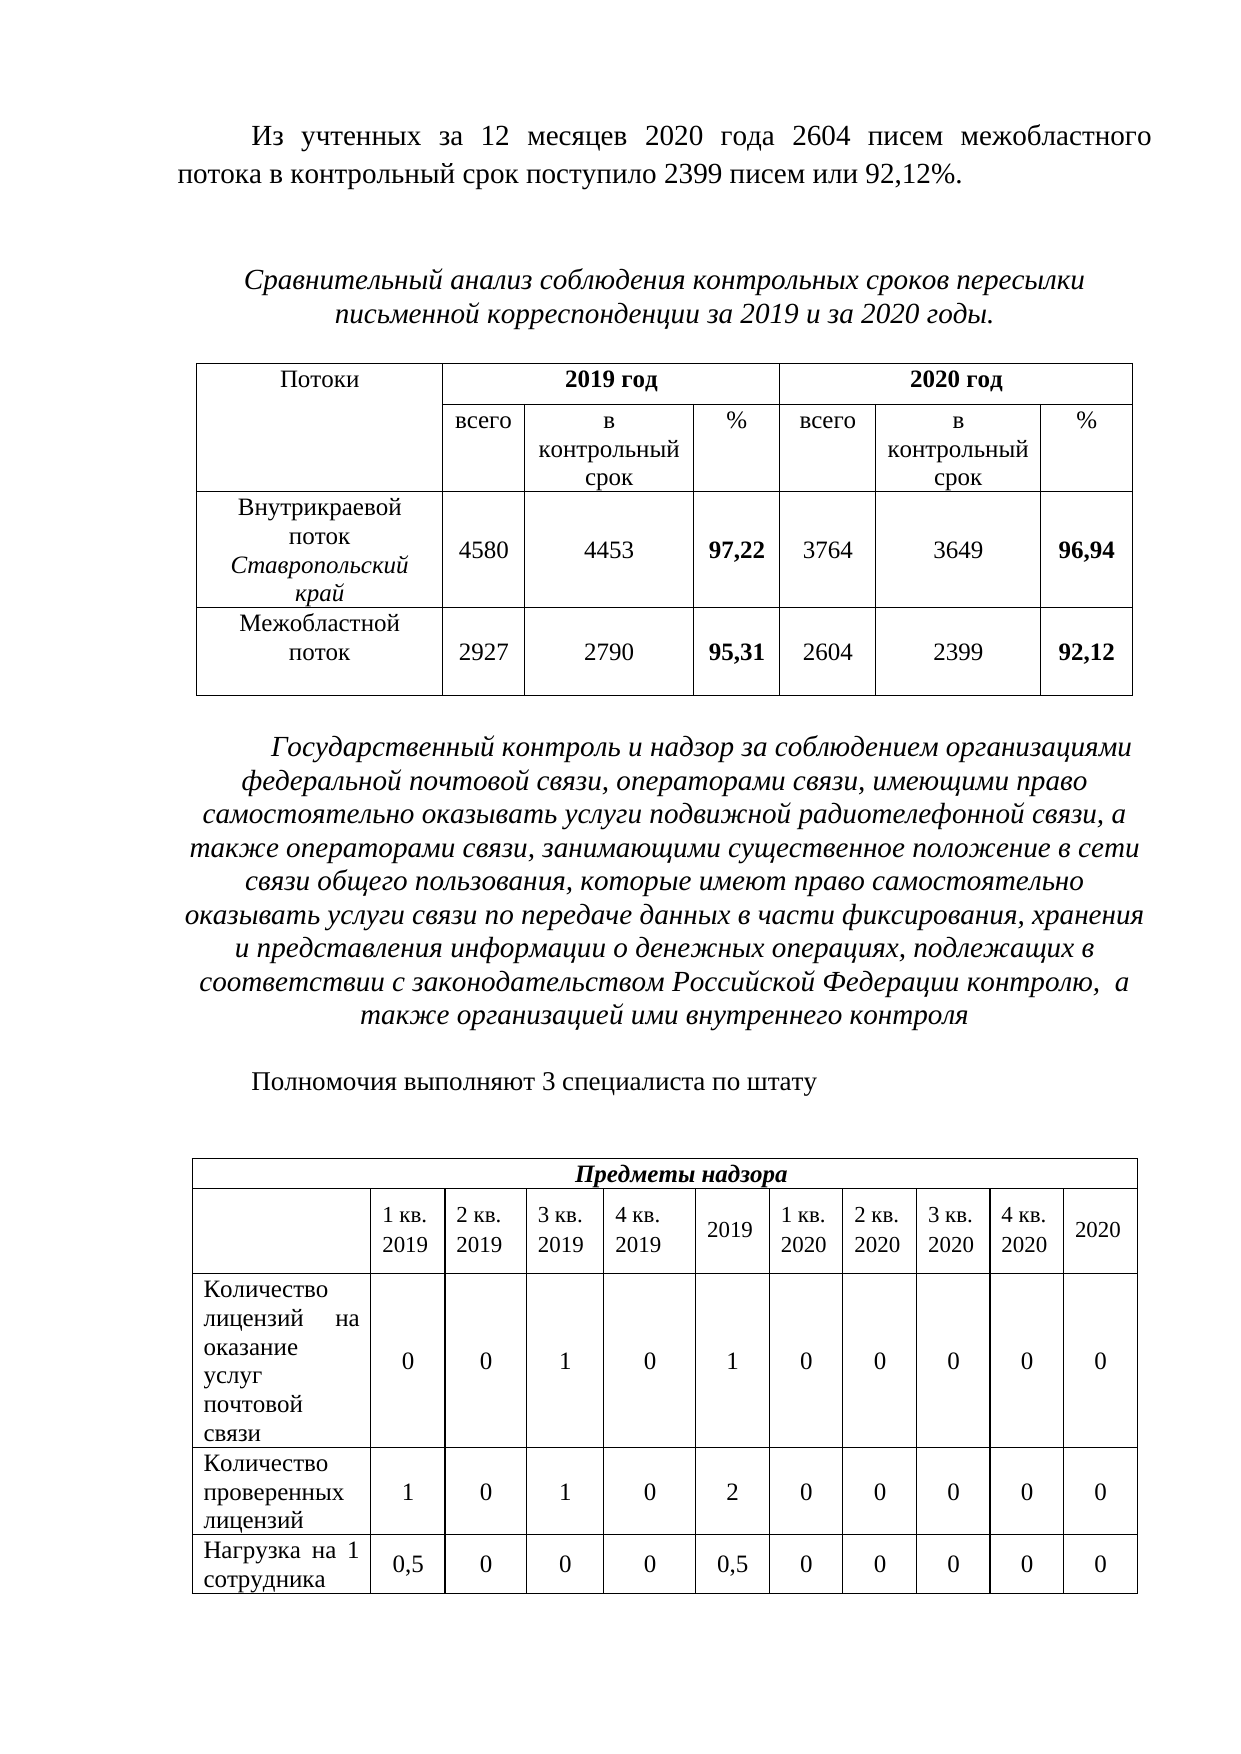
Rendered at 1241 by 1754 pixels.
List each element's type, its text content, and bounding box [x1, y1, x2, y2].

table_cell 0 [446, 1448, 526, 1534]
table_cell Нагрузка на 1 сотрудника [193, 1535, 370, 1593]
table_cell 0 [446, 1274, 526, 1447]
table_cell 0 [770, 1448, 842, 1534]
table_cell 2 кв. 2019 [446, 1189, 526, 1273]
table_cell 1 кв. 2019 [371, 1189, 444, 1273]
table_cell 2 [696, 1448, 769, 1534]
table_cell 0 [446, 1535, 526, 1593]
table_cell 0 [1064, 1448, 1137, 1534]
table_cell 3764 [780, 492, 875, 607]
table_cell 0 [527, 1535, 603, 1593]
table_cell 3649 [876, 492, 1040, 607]
table_cell Внутрикраевой поток Ставропольский край [197, 492, 442, 607]
table_cell 0 [604, 1274, 695, 1447]
table_cell 2 кв. 2020 [843, 1189, 916, 1273]
table_cell % [1041, 405, 1132, 491]
table_header 2020 год [780, 364, 1132, 404]
table_cell 4 кв. 2020 [991, 1189, 1063, 1273]
table_cell 0 [991, 1448, 1063, 1534]
table_cell 2604 [780, 608, 875, 694]
table_cell 0,5 [696, 1535, 769, 1593]
table_cell 0 [991, 1274, 1063, 1447]
table_cell Количество проверенных лицензий [193, 1448, 370, 1534]
table_cell 0 [770, 1274, 842, 1447]
table_cell 0 [1064, 1535, 1137, 1593]
table_cell 2927 [443, 608, 524, 694]
table_cell всего [443, 405, 524, 491]
table_cell % [694, 405, 779, 491]
table_header Предметы надзора [193, 1159, 1137, 1188]
table_cell 0 [991, 1535, 1063, 1593]
table_cell 1 [696, 1274, 769, 1447]
table_header Потоки [197, 364, 442, 491]
table_cell 0,5 [371, 1535, 444, 1593]
text Из учтенных за 12 месяцев 2020 года 2604 писем межобластного потока в контрольный срок поступило 2399 писем или 92,12%. [177, 118, 1152, 190]
table_cell 3 кв. 2019 [527, 1189, 603, 1273]
table_cell 0 [917, 1535, 989, 1593]
text Государственный контроль и надзор за соблюдением организациями федеральной почтовой связи, операторами связи, имеющими право самостоятельно оказывать услуги подвижной радиотелефонной связи, а также операторами связи, занимающими существенное положение в сети связи общего пользования, которые имеют право самостоятельно оказывать услуги связи по передаче данных в части фиксирования, хранения и представления информации о денежных операциях, подлежащих в соответствии с законодательством Российской Федерации контролю, а также организацией ими внутреннего контроля [177, 729, 1152, 1031]
text Сравнительный анализ соблюдения контрольных сроков пересылки письменной корреспонденции за 2019 и за 2020 годы. [177, 262, 1152, 329]
table_cell 4 кв. 2019 [604, 1189, 695, 1273]
table_cell 96,94 [1041, 492, 1132, 607]
table_cell всего [780, 405, 875, 491]
table_cell 0 [843, 1448, 916, 1534]
table_cell 92,12 [1041, 608, 1132, 694]
table_cell 0 [917, 1274, 989, 1447]
table_cell 0 [770, 1535, 842, 1593]
table_cell Количество лицензий на оказание услуг почтовой связи [193, 1274, 370, 1447]
table_cell 1 [527, 1274, 603, 1447]
table_cell 0 [1064, 1274, 1137, 1447]
table_cell в контрольный срок [876, 405, 1040, 491]
table_cell 4580 [443, 492, 524, 607]
table_cell 97,22 [694, 492, 779, 607]
text Полномочия выполняют 3 специалиста по штату [177, 1064, 1152, 1096]
table_cell 2790 [525, 608, 693, 694]
table_cell 1 [527, 1448, 603, 1534]
table_cell Межобластной поток [197, 608, 442, 694]
table_cell 3 кв. 2020 [917, 1189, 989, 1273]
table_cell [193, 1189, 370, 1273]
table_cell 0 [843, 1274, 916, 1447]
table_cell 4453 [525, 492, 693, 607]
table_cell 95,31 [694, 608, 779, 694]
table_cell 1 [371, 1448, 444, 1534]
table_cell 0 [843, 1535, 916, 1593]
table_cell 0 [371, 1274, 444, 1447]
table_cell 0 [604, 1448, 695, 1534]
table_cell 0 [604, 1535, 695, 1593]
table_cell в контрольный срок [525, 405, 693, 491]
table_cell 2019 [696, 1189, 769, 1273]
table_cell 0 [917, 1448, 989, 1534]
table_cell 1 кв. 2020 [770, 1189, 842, 1273]
table_cell 2020 [1064, 1189, 1137, 1273]
table_header 2019 год [443, 364, 779, 404]
table_cell 2399 [876, 608, 1040, 694]
